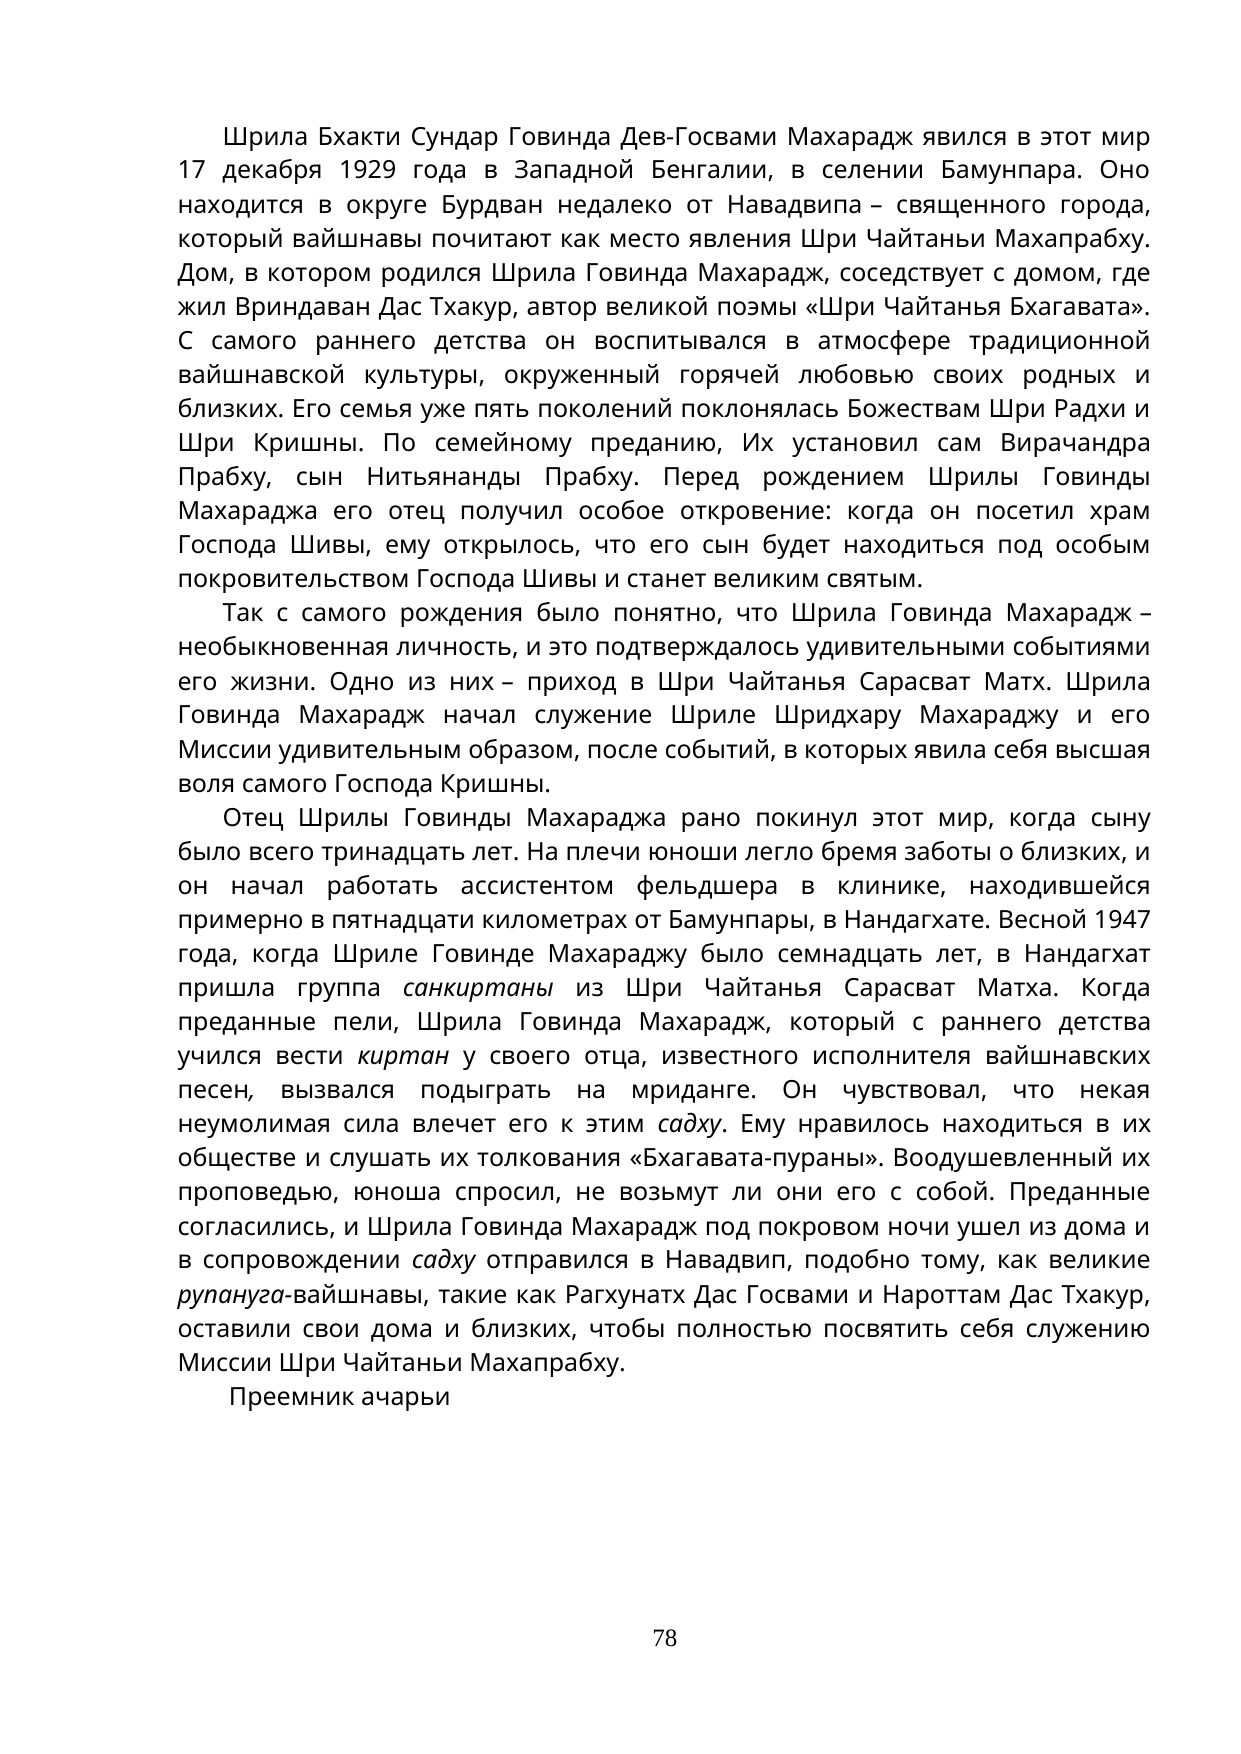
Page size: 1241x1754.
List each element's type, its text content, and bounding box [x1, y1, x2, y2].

text Отец Шрилы Говинды Махараджа рано покинул этот мир, когда сыну было всего тринадцать лет. На плечи юноши легло бремя заботы о близких, и он начал работать ассистентом фельдшера в клинике, находившейся примерно в пятнадцати километрах от Бамунпары, в Нандагхате. Весной 1947 года, когда Шриле Говинде Махараджу было семнадцать лет, в Нандагхат пришла группа санкиртаны из Шри Чайтанья Сарасват Матха. Когда преданные пели, Шрила Говинда Махарадж, который с раннего детства учился вести киртан у своего отца, известного исполнителя вайшнавских песен, вызвался подыграть на мриданге. Он чувствовал, что некая неумолимая сила влечет его к этим садху. Ему нравилось находиться в их обществе и слушать их толкования «Бхагавата-пураны». Воодушевленный их проповедью, юноша спросил, не возьмут ли они его с собой. Преданные согласились, и Шрила Говинда Махарадж под покровом ночи ушел из дома и в сопровождении садху отправился в Навадвип, подобно тому, как великие рупануга-вайшнавы, такие как Рагхунатх Дас Госвами и Нароттам Дас Тхакур, оставили свои дома и близких, чтобы полностью посвятить себя служению Миссии Шри Чайтаньи Махапрабху. [177, 799, 1152, 1378]
text Шрила Бхакти Сундар Говинда Дев-Госвами Махарадж явился в этот мир 17 декабря 1929 года в Западной Бенгалии, в селении Бамунпара. Оно находится в округе Бурдван недалеко от Навадвипа – священного города, который вайшнавы почитают как место явления Шри Чайтаньи Махапрабху. Дом, в котором родился Шрила Говинда Махарадж, соседствует с домом, где жил Вриндаван Дас Тхакур, автор великой поэмы «Шри Чайтанья Бхагавата». С самого раннего детства он воспитывался в атмосфере традиционной вайшнавской культуры, окруженный горячей любовью своих родных и близких. Его семья уже пять поколений поклонялась Божествам Шри Радхи и Шри Кришны. По семейному преданию, Их установил сам Вирачандра Прабху, сын Нитьянанды Прабху. Перед рождением Шрилы Говинды Махараджа его отец получил особое откровение: когда он посетил храм Господа Шивы, ему открылось, что его сын будет находиться под особым покровительством Господа Шивы и станет великим святым. [177, 118, 1152, 595]
text Так с самого рождения было понятно, что Шрила Говинда Махарадж – необыкновенная личность, и это подтверждалось удивительными событиями его жизни. Одно из них – приход в Шри Чайтанья Сарасват Матх. Шрила Говинда Махарадж начал служение Шриле Шридхару Махараджу и его Миссии удивительным образом, после событий, в которых явила себя высшая воля самого Господа Кришны. [177, 595, 1152, 799]
text Преемник ачарьи [177, 1378, 1152, 1412]
